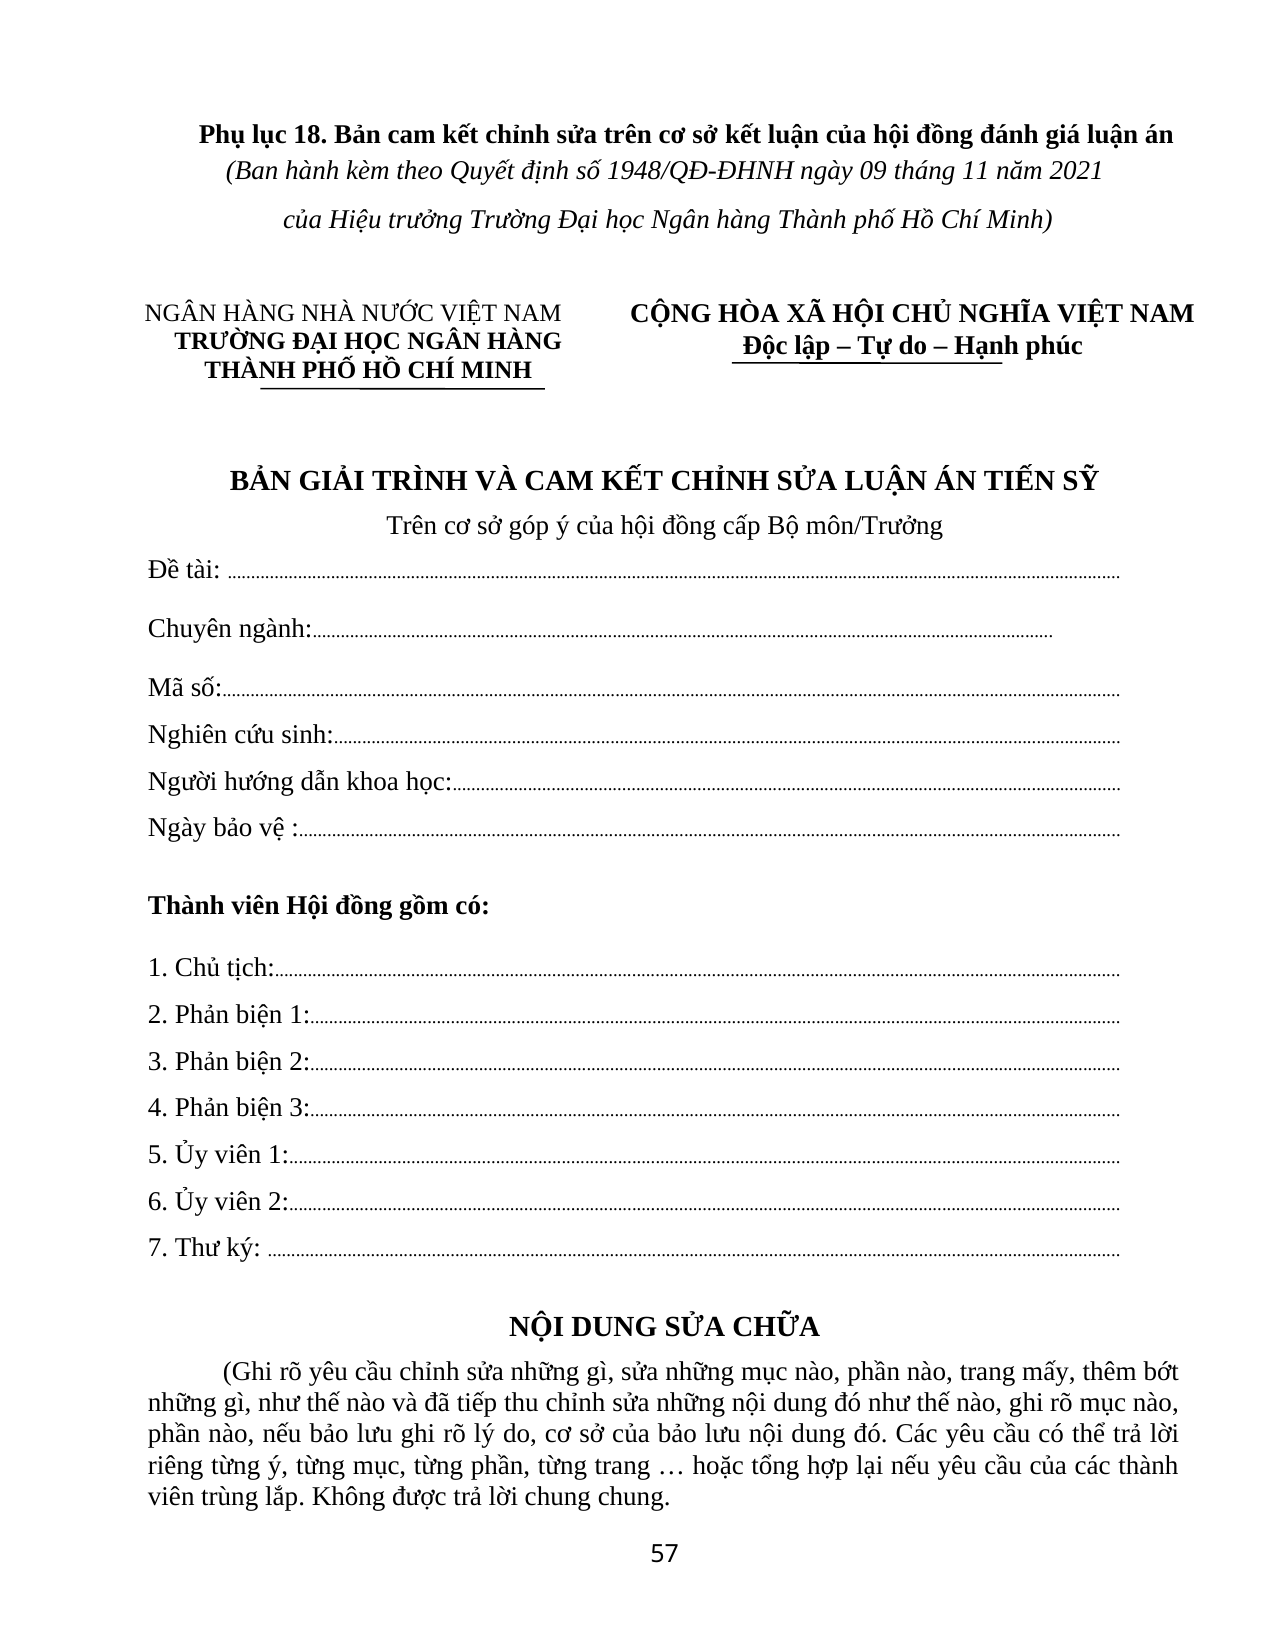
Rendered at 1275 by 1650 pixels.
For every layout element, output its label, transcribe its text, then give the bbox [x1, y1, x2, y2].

text Đề tài: [148, 553, 1181, 584]
text (Ghi rõ yêu cầu chỉnh sửa những gì, sửa những mục nào, phần nào, trang mấy, thêm bớt những gì, như thế nào và đã tiếp thu chỉnh sửa những nội dung đó như thế nào, ghi rõ mục nào, phần nào, nếu bảo lưu ghi rõ lý do, cơ sở của bảo lưu nội dung đó. Các yêu cầu có thể trả lời riêng từng ý, từng mục, từng phần, từng trang … hoặc tổng hợp lại nếu yêu cầu của các thành viên trùng lắp. Không được trả lời chung chung. [148, 1355, 1181, 1511]
text Nghiên cứu sinh: [148, 718, 1181, 749]
text 7. Thư ký: [148, 1231, 1181, 1263]
text NỘI DUNG SỬA CHỮA [148, 1309, 1181, 1343]
text 5. Ủy viên 1: [148, 1138, 1181, 1169]
table_header NGÂN HÀNG NHÀ NƯỚC VIỆT NAM TRƯỜNG ĐẠI HỌC NGÂN HÀNG THÀNH PHỐ HỒ CHÍ MINH [125, 298, 615, 430]
text 6. Ủy viên 2: [148, 1185, 1181, 1216]
text Phụ lục 18. Bản cam kết chỉnh sửa trên cơ sở kết luận của hội đồng đánh giá luận án [148, 118, 1181, 149]
text 4. Phản biện 3: [148, 1091, 1181, 1123]
text Người hướng dẫn khoa học: [148, 765, 1181, 796]
text của Hiệu trưởng Trường Đại học Ngân hàng Thành phố Hồ Chí Minh) [148, 203, 1181, 234]
text BẢN GIẢI TRÌNH VÀ CAM KẾT CHỈNH SỬA LUẬN ÁN TIẾN SỸ [148, 463, 1181, 497]
text Trên cơ sở góp ý của hội đồng cấp Bộ môn/Trưởng [148, 509, 1181, 541]
text 2. Phản biện 1: [148, 998, 1181, 1029]
text Thành viên Hội đồng gồm có: [148, 889, 1181, 920]
text 3. Phản biện 2: [148, 1045, 1181, 1076]
table_header CỘNG HÒA XÃ HỘI CHỦ NGHĨA VIỆT NAM Độc lập – Tự do – Hạnh phúc [615, 298, 1204, 430]
text 1. Chủ tịch: [148, 951, 1181, 983]
text Chuyên ngành: [148, 612, 1181, 643]
text Ngày bảo vệ : [148, 811, 1181, 842]
text Mã số: [148, 671, 1181, 702]
text (Ban hành kèm theo Quyết định số 1948/QĐ-ĐHNH ngày 09 tháng 11 năm 2021 [148, 154, 1181, 186]
